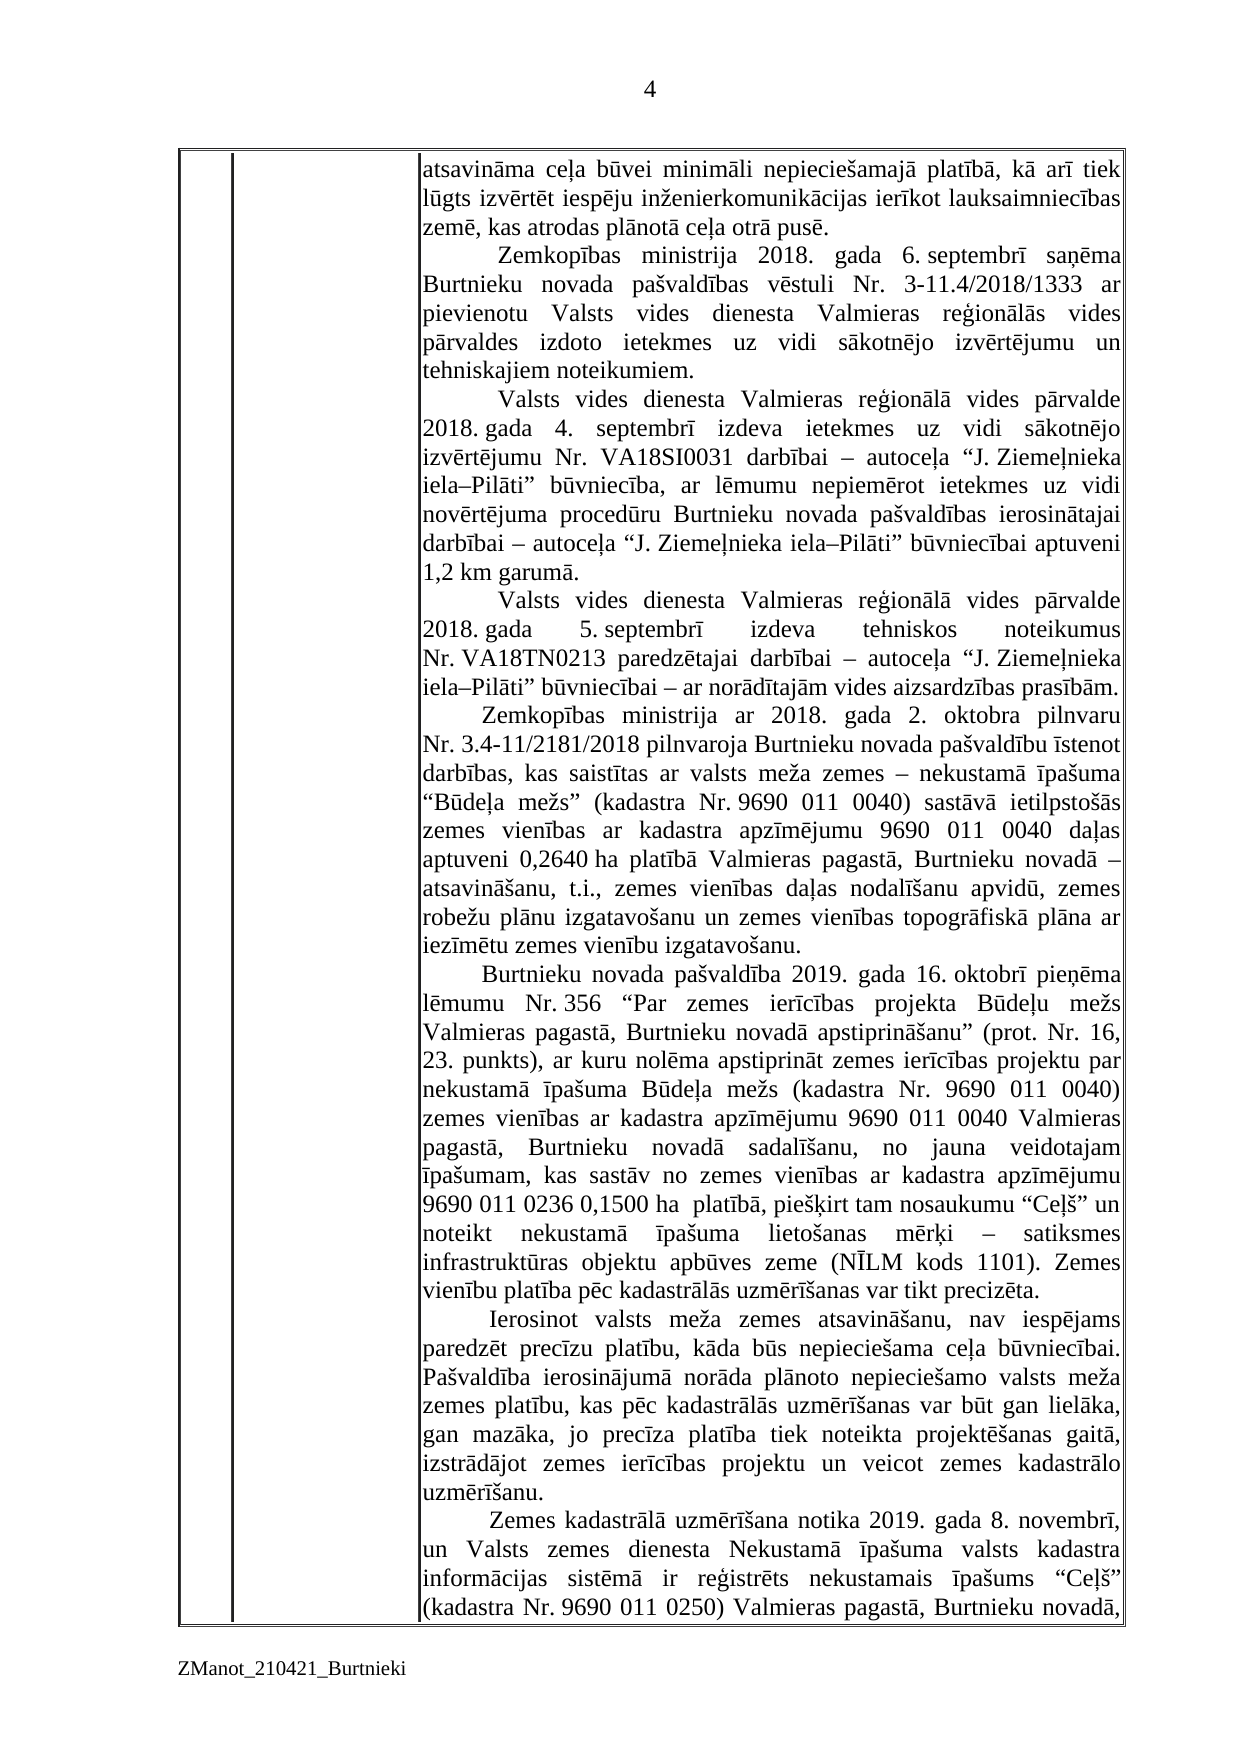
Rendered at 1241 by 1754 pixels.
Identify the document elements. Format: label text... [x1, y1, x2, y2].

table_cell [232, 151, 419, 1623]
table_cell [419, 151, 1123, 1623]
table_cell 2. [181, 151, 232, 1623]
